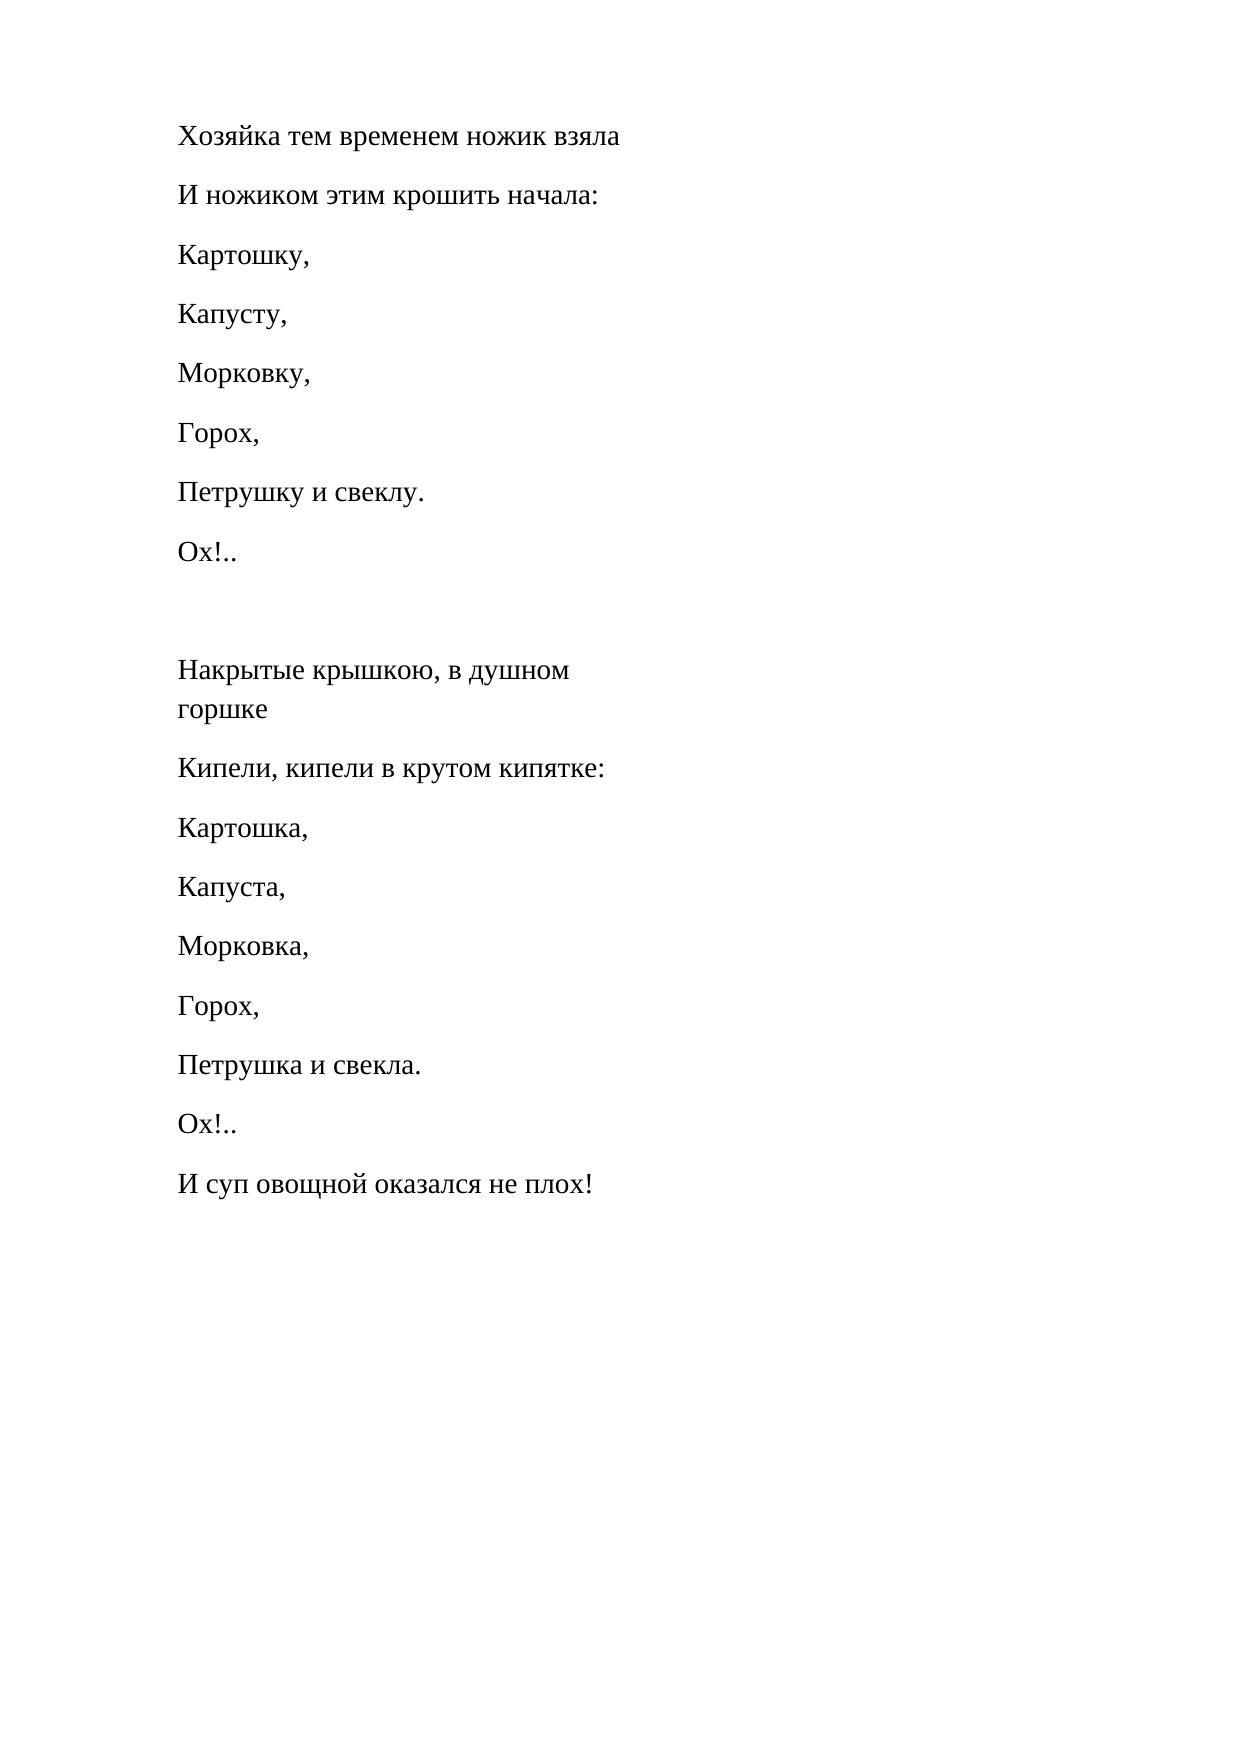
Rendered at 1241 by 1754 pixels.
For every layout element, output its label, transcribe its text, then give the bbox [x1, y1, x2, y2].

text Капуста, [177, 869, 627, 903]
text Петрушку и свеклу. [177, 474, 627, 508]
text Ох!.. [177, 534, 627, 567]
text Картошку, [177, 237, 627, 270]
text Ох!.. [177, 1107, 627, 1140]
text Картошка, [177, 810, 627, 843]
text Горох, [177, 415, 627, 448]
text Капусту, [177, 296, 627, 330]
text Кипели, кипели в крутом кипятке: [177, 750, 627, 784]
text И суп овощной оказался не плох! [177, 1166, 627, 1199]
text И ножиком этим крошить начала: [177, 177, 627, 211]
text Морковку, [177, 356, 627, 389]
text Морковка, [177, 928, 627, 962]
text Петрушка и свекла. [177, 1047, 627, 1081]
text Горох, [177, 988, 627, 1021]
text Накрытые крышкою, в душном горшке [177, 652, 627, 724]
text Хозяйка тем временем ножик взяла [177, 118, 627, 152]
